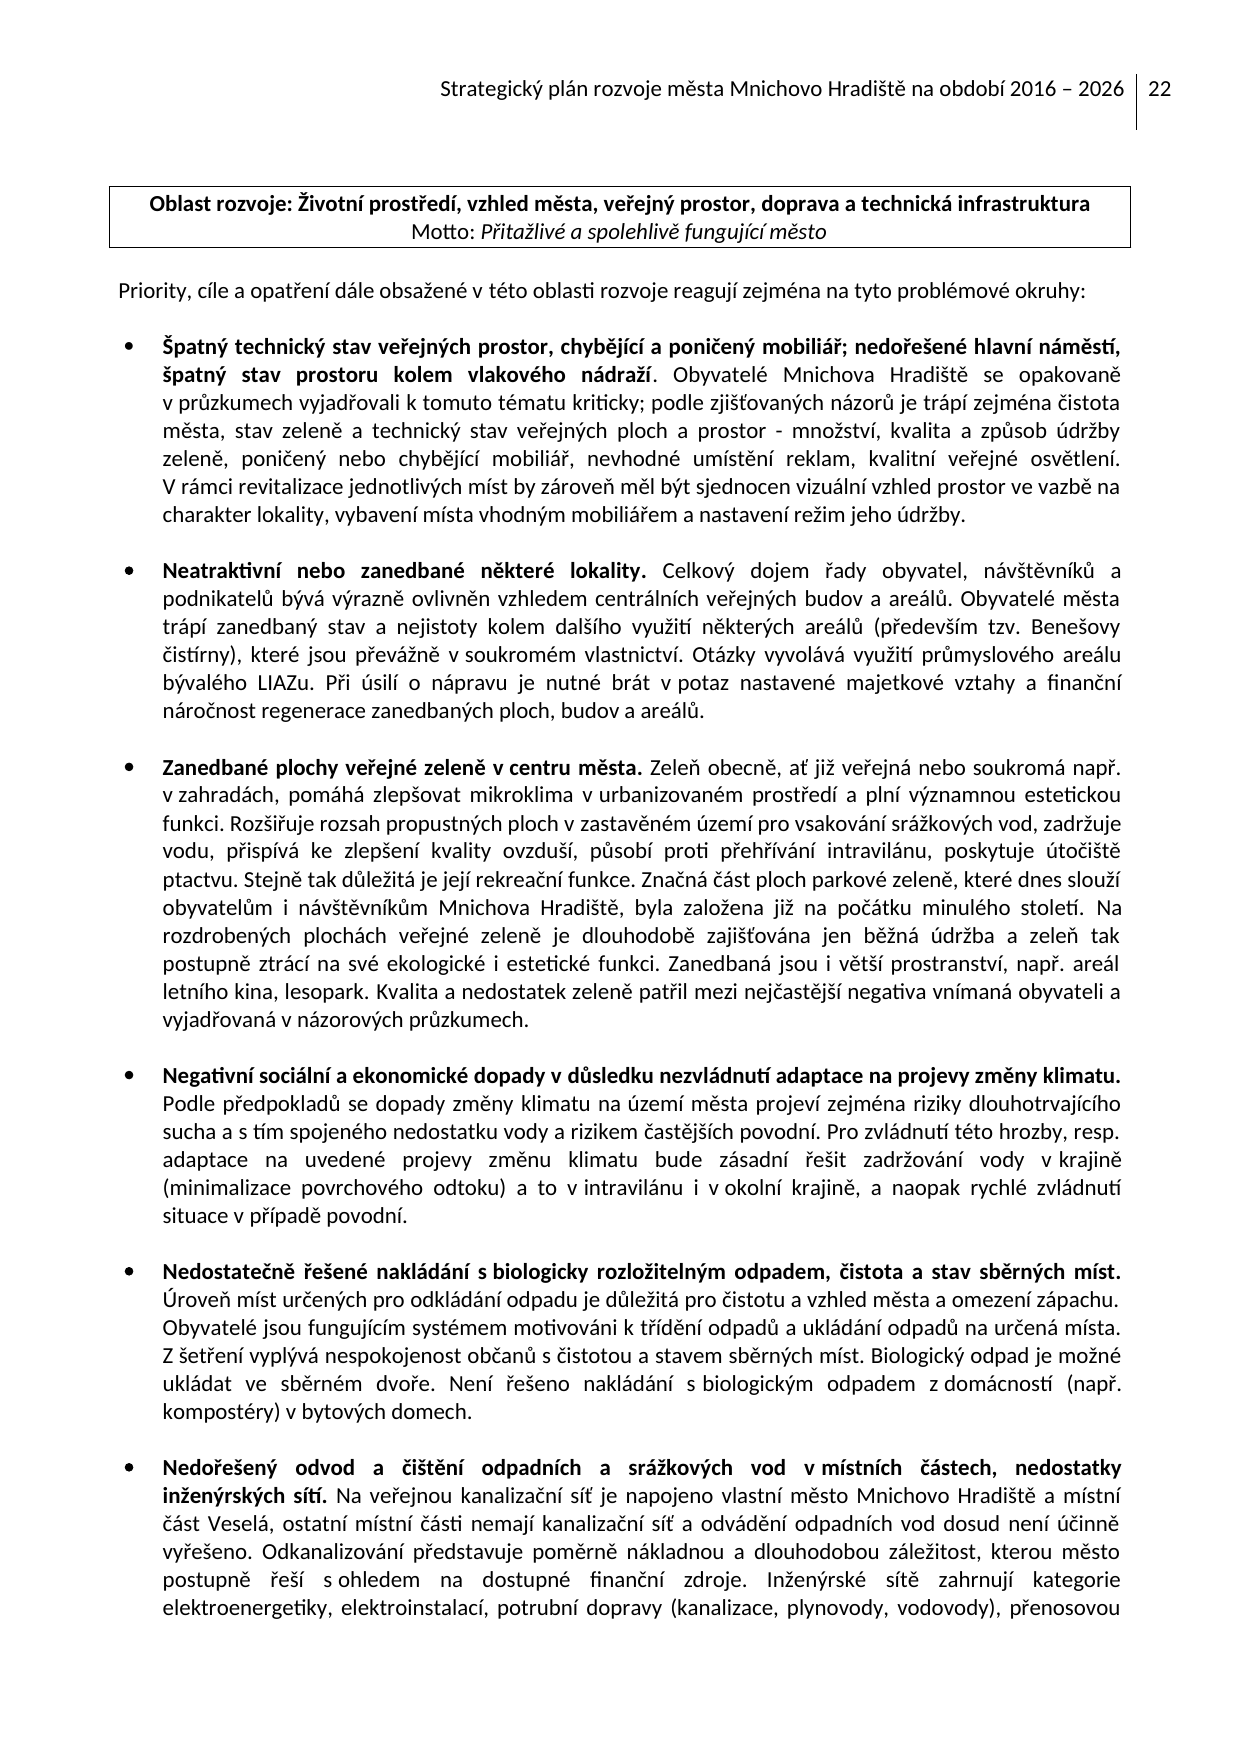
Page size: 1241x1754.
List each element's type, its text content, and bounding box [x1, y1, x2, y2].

text Motto: Přitažlivé a spolehlivě fungující město [110, 214, 1130, 247]
text Priority, cíle a opatření dále obsažené v této oblasti rozvoje reagují zejména na tyto problémové okruhy: [118, 276, 1122, 304]
list Negativní sociální a ekonomické dopady v důsledku nezvládnutí adaptace na projevy změny klimatu. Podle předpokladů se dopady změny klimatu na území města projeví zejména riziky dlouhotrvajícího sucha a s tím spojeného nedostatku vody a rizikem častějších povodní. Pro zvládnutí této hrozby, resp. adaptace na uvedené projevy změnu klimatu bude zásadní řešit zadržování vody v krajině (minimalizace povrchového odtoku) a to v intravilánu i v okolní krajině, a naopak rychlé zvládnutí situace v případě povodní. [125, 1061, 1122, 1229]
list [125, 1453, 1122, 1621]
list Nedostatečně řešené nakládání s biologicky rozložitelným odpadem, čistota a stav sběrných míst. Úroveň míst určených pro odkládání odpadu je důležitá pro čistotu a vzhled města a omezení zápachu. Obyvatelé jsou fungujícím systémem motivováni k třídění odpadů a ukládání odpadů na určená místa. Z šetření vyplývá nespokojenost občanů s čistotou a stavem sběrných míst. Biologický odpad je možné ukládat ve sběrném dvoře. Není řešeno nakládání s biologickým odpadem z domácností (např. kompostéry) v bytových domech. [125, 1257, 1122, 1425]
list Neatraktivní nebo zanedbané některé lokality. Celkový dojem řady obyvatel, návštěvníků a podnikatelů bývá výrazně ovlivněn vzhledem centrálních veřejných budov a areálů. Obyvatelé města trápí zanedbaný stav a nejistoty kolem dalšího využití některých areálů (především tzv. Benešovy čistírny), které jsou převážně v soukromém vlastnictví. Otázky vyvolává využití průmyslového areálu bývalého LIAZu. Při úsilí o nápravu je nutné brát v potaz nastavené majetkové vztahy a finanční náročnost regenerace zanedbaných ploch, budov a areálů. [125, 556, 1122, 724]
list Špatný technický stav veřejných prostor, chybějící a poničený mobiliář; nedořešené hlavní náměstí, špatný stav prostoru kolem vlakového nádraží. Obyvatelé Mnichova Hradiště se opakovaně v průzkumech vyjadřovali k tomuto tématu kriticky; podle zjišťovaných názorů je trápí zejména čistota města, stav zeleně a technický stav veřejných ploch a prostor - množství, kvalita a způsob údržby zeleně, poničený nebo chybějící mobiliář, nevhodné umístění reklam, kvalitní veřejné osvětlení. V rámci revitalizace jednotlivých míst by zároveň měl být sjednocen vizuální vzhled prostor ve vazbě na charakter lokality, vybavení místa vhodným mobiliářem a nastavení režim jeho údržby. [125, 332, 1122, 528]
text Oblast rozvoje: Životní prostředí, vzhled města, veřejný prostor, doprava a technická infrastruktura [110, 187, 1130, 214]
list Zanedbané plochy veřejné zeleně v centru města. Zeleň obecně, ať již veřejná nebo soukromá např. v zahradách, pomáhá zlepšovat mikroklima v urbanizovaném prostředí a plní významnou estetickou funkci. Rozšiřuje rozsah propustných ploch v zastavěném území pro vsakování srážkových vod, zadržuje vodu, přispívá ke zlepšení kvality ovzduší, působí proti přehřívání intravilánu, poskytuje útočiště ptactvu. Stejně tak důležitá je její rekreační funkce. Značná část ploch parkové zeleně, které dnes slouží obyvatelům i návštěvníkům Mnichova Hradiště, byla založena již na počátku minulého století. Na rozdrobených plochách veřejné zeleně je dlouhodobě zajišťována jen běžná údržba a zeleň tak postupně ztrácí na své ekologické i estetické funkci. Zanedbaná jsou i větší prostranství, např. areál letního kina, lesopark. Kvalita a nedostatek zeleně patřil mezi nejčastější negativa vnímaná obyvateli a vyjadřovaná v názorových průzkumech. [125, 753, 1122, 1033]
